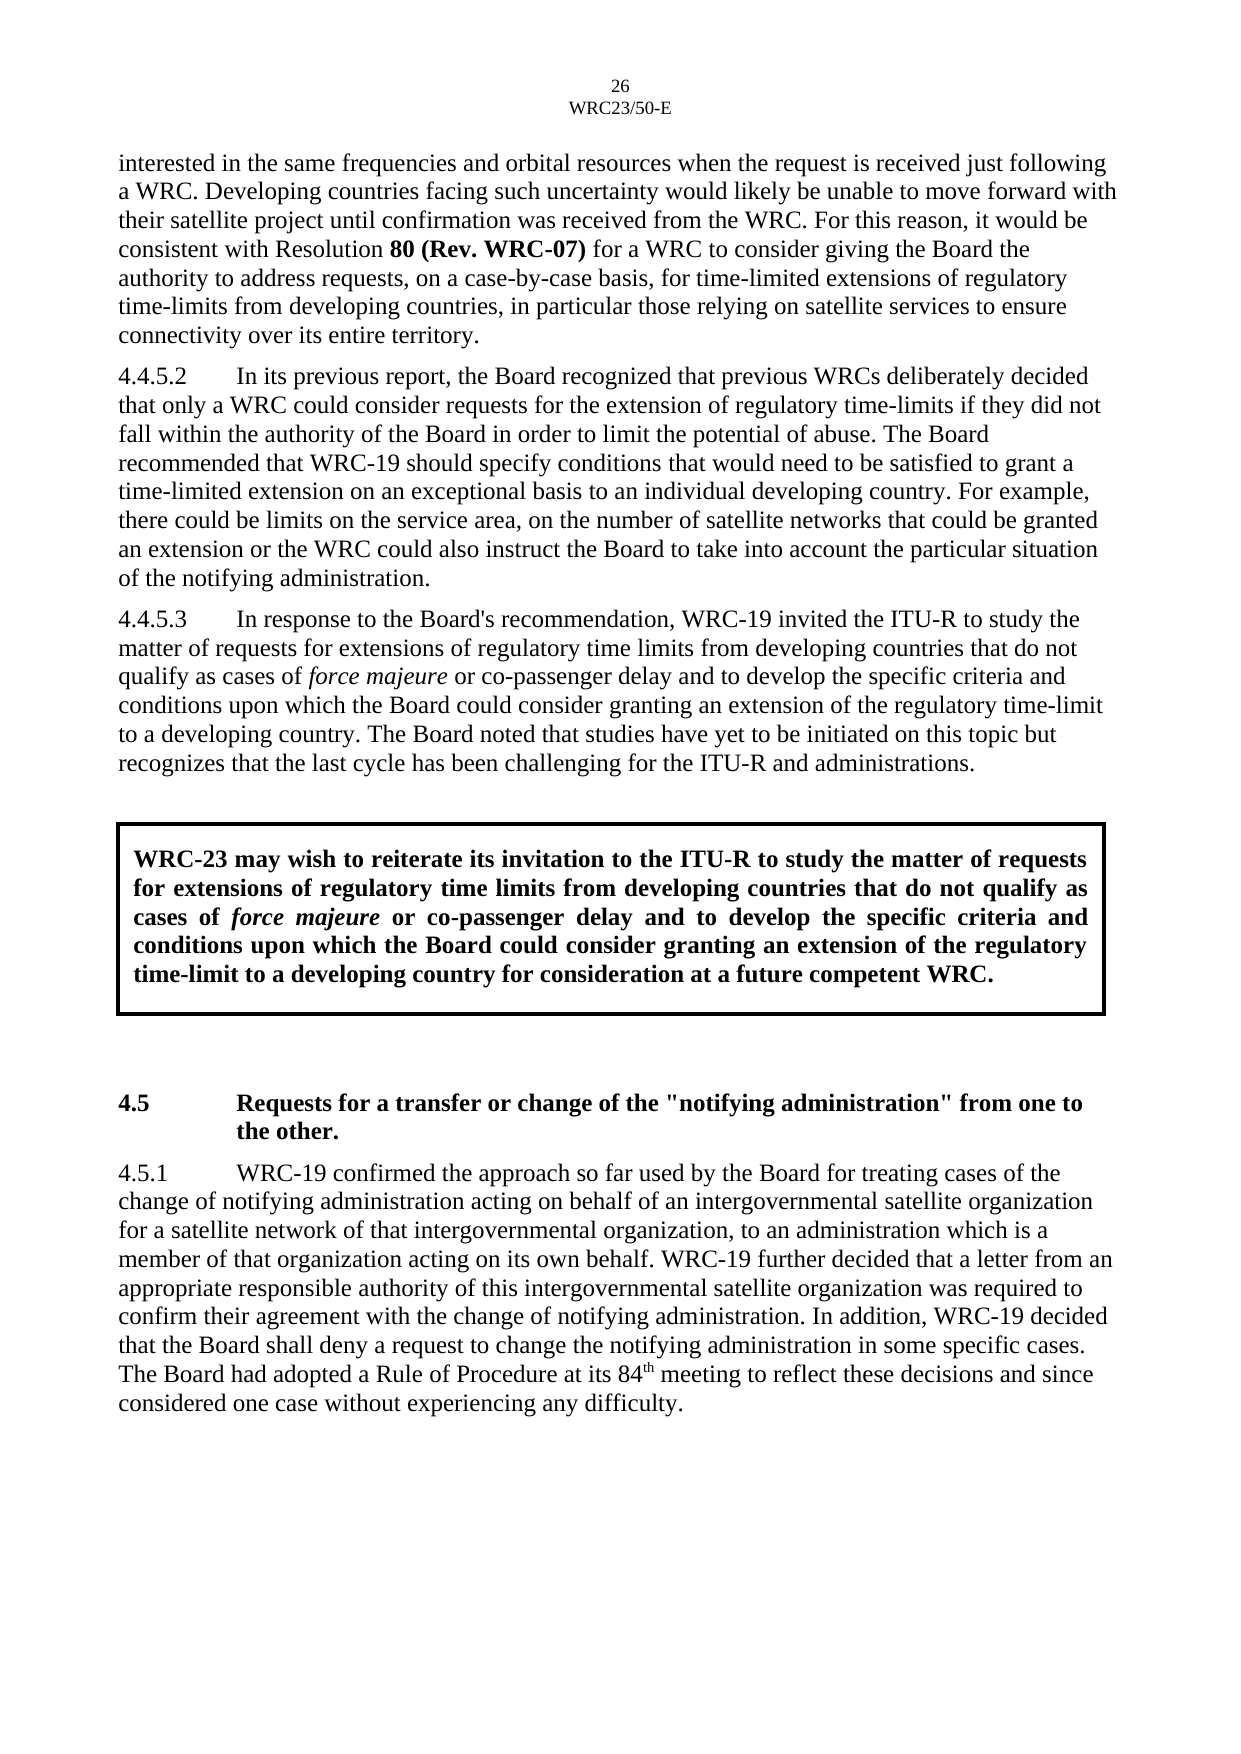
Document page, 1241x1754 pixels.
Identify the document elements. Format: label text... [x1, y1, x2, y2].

text 4.4.5.2 In its previous report, the Board recognized that previous WRCs deliberately decided that only a WRC could consider requests for the extension of regulatory time-limits if they did not fall within the authority of the Board in order to limit the potential of abuse. The Board recommended that WRC-19 should specify conditions that would need to be satisfied to grant a time-limited extension on an exceptional basis to an individual developing country. For example, there could be limits on the service area, on the number of satellite networks that could be granted an extension or the WRC could also instruct the Board to take into account the particular situation of the notifying administration. [118, 361, 1122, 591]
text 4.5.1 WRC-19 confirmed the approach so far used by the Board for treating cases of the change of notifying administration acting on behalf of an intergovernmental satellite organization for a satellite network of that intergovernmental organization, to an administration which is a member of that organization acting on its own behalf. WRC-19 further decided that a letter from an appropriate responsible authority of this intergovernmental satellite organization was required to confirm their agreement with the change of notifying administration. In addition, WRC-19 decided that the Board shall deny a request to change the notifying administration in some specific cases. The Board had adopted a Rule of Procedure at its 84th meeting to reflect these decisions and since considered one case without experiencing any difficulty. [118, 1158, 1122, 1416]
subtitle 4.5 Requests for a transfer or change of the "notifying administration" from one to the other. [118, 1088, 1122, 1145]
text 4.4.5.3 In response to the Board's recommendation, WRC-19 invited the ITU-R to study the matter of requests for extensions of regulatory time limits from developing countries that do not qualify as cases of force majeure or co‑passenger delay and to develop the specific criteria and conditions upon which the Board could consider granting an extension of the regulatory time-limit to a developing country. The Board noted that studies have yet to be initiated on this topic but recognizes that the last cycle has been challenging for the ITU-R and administrations. [118, 604, 1122, 776]
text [118, 148, 1122, 349]
